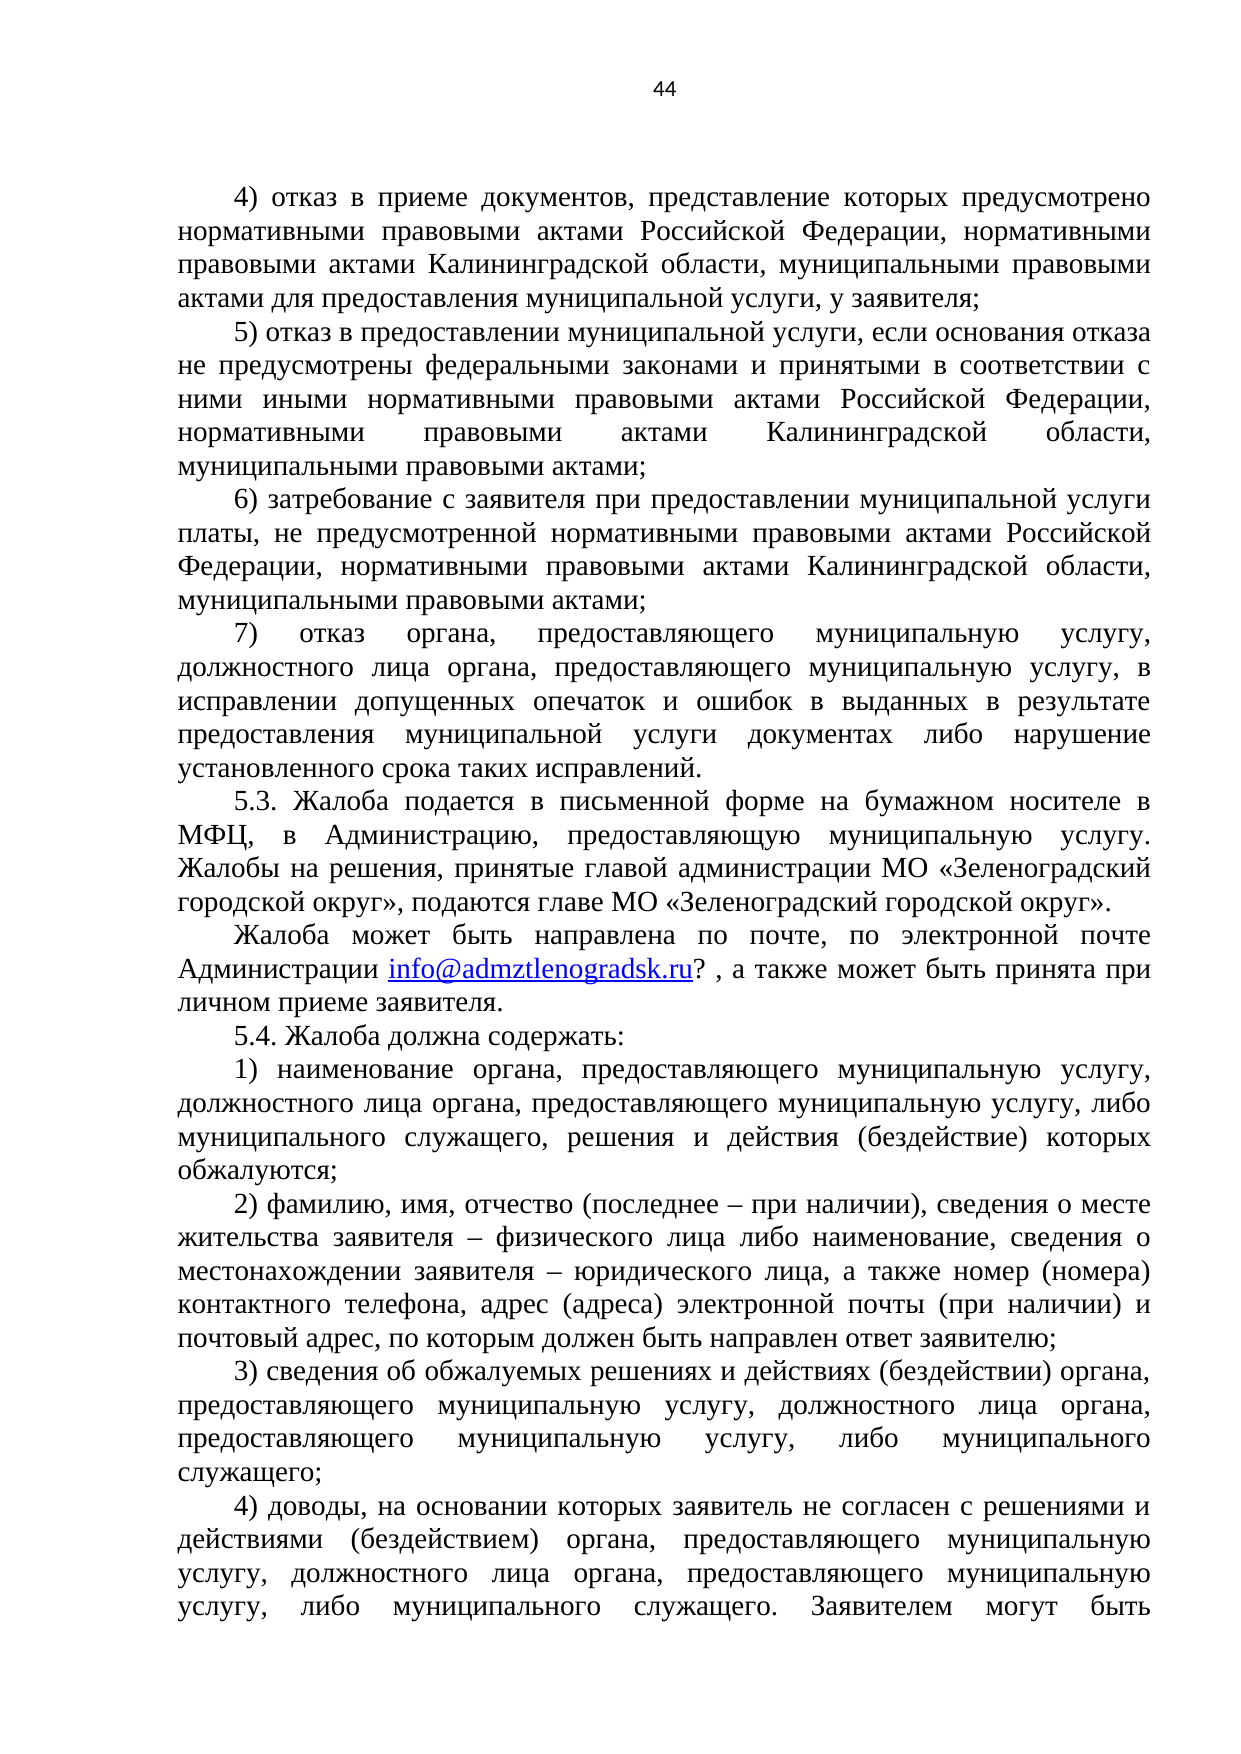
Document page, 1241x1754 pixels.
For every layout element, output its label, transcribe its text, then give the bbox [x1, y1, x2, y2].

text 5) отказ в предоставлении муниципальной услуги, если основания отказа не предусмотрены федеральными законами и принятыми в соответствии с ними иными нормативными правовыми актами Российской Федерации, нормативными правовыми актами Калининградской области, муниципальными правовыми актами; [177, 314, 1152, 481]
text 5.4. Жалоба должна содержать: [177, 1018, 1152, 1052]
text 2) фамилию, имя, отчество (последнее – при наличии), сведения о месте жительства заявителя – физического лица либо наименование, сведения о местонахождении заявителя – юридического лица, а также номер (номера) контактного телефона, адрес (адреса) электронной почты (при наличии) и почтовый адрес, по которым должен быть направлен ответ заявителю; [177, 1186, 1152, 1353]
text 1) наименование органа, предоставляющего муниципальную услугу, должностного лица органа, предоставляющего муниципальную услугу, либо муниципального служащего, решения и действия (бездействие) которых обжалуются; [177, 1052, 1152, 1186]
text 3) сведения об обжалуемых решениях и действиях (бездействии) органа, предоставляющего муниципальную услугу, должностного лица органа, предоставляющего муниципальную услугу, либо муниципального служащего; [177, 1353, 1152, 1488]
text 5.3. Жалоба подается в письменной форме на бумажном носителе в МФЦ, в Администрацию, предоставляющую муниципальную услугу. Жалобы на решения, принятые главой администрации МО «Зеленоградский городской округ», подаются главе МО «Зеленоградский городской округ». [177, 783, 1152, 917]
text 7) отказ органа, предоставляющего муниципальную услугу, должностного лица органа, предоставляющего муниципальную услугу, в исправлении допущенных опечаток и ошибок в выданных в результате предоставления муниципальной услуги документах либо нарушение установленного срока таких исправлений. [177, 616, 1152, 783]
text 6) затребование с заявителя при предоставлении муниципальной услуги платы, не предусмотренной нормативными правовыми актами Российской Федерации, нормативными правовыми актами Калининградской области, муниципальными правовыми актами; [177, 481, 1152, 616]
text Жалоба может быть направлена по почте, по электронной почте Администрации info@admztlenogradsk.ru? , а также может быть принята при личном приеме заявителя. [177, 917, 1152, 1018]
text 4) отказ в приеме документов, представление которых предусмотрено нормативными правовыми актами Российской Федерации, нормативными правовыми актами Калининградской области, муниципальными правовыми актами для предоставления муниципальной услуги, у заявителя; [177, 179, 1152, 314]
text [177, 1488, 1152, 1622]
